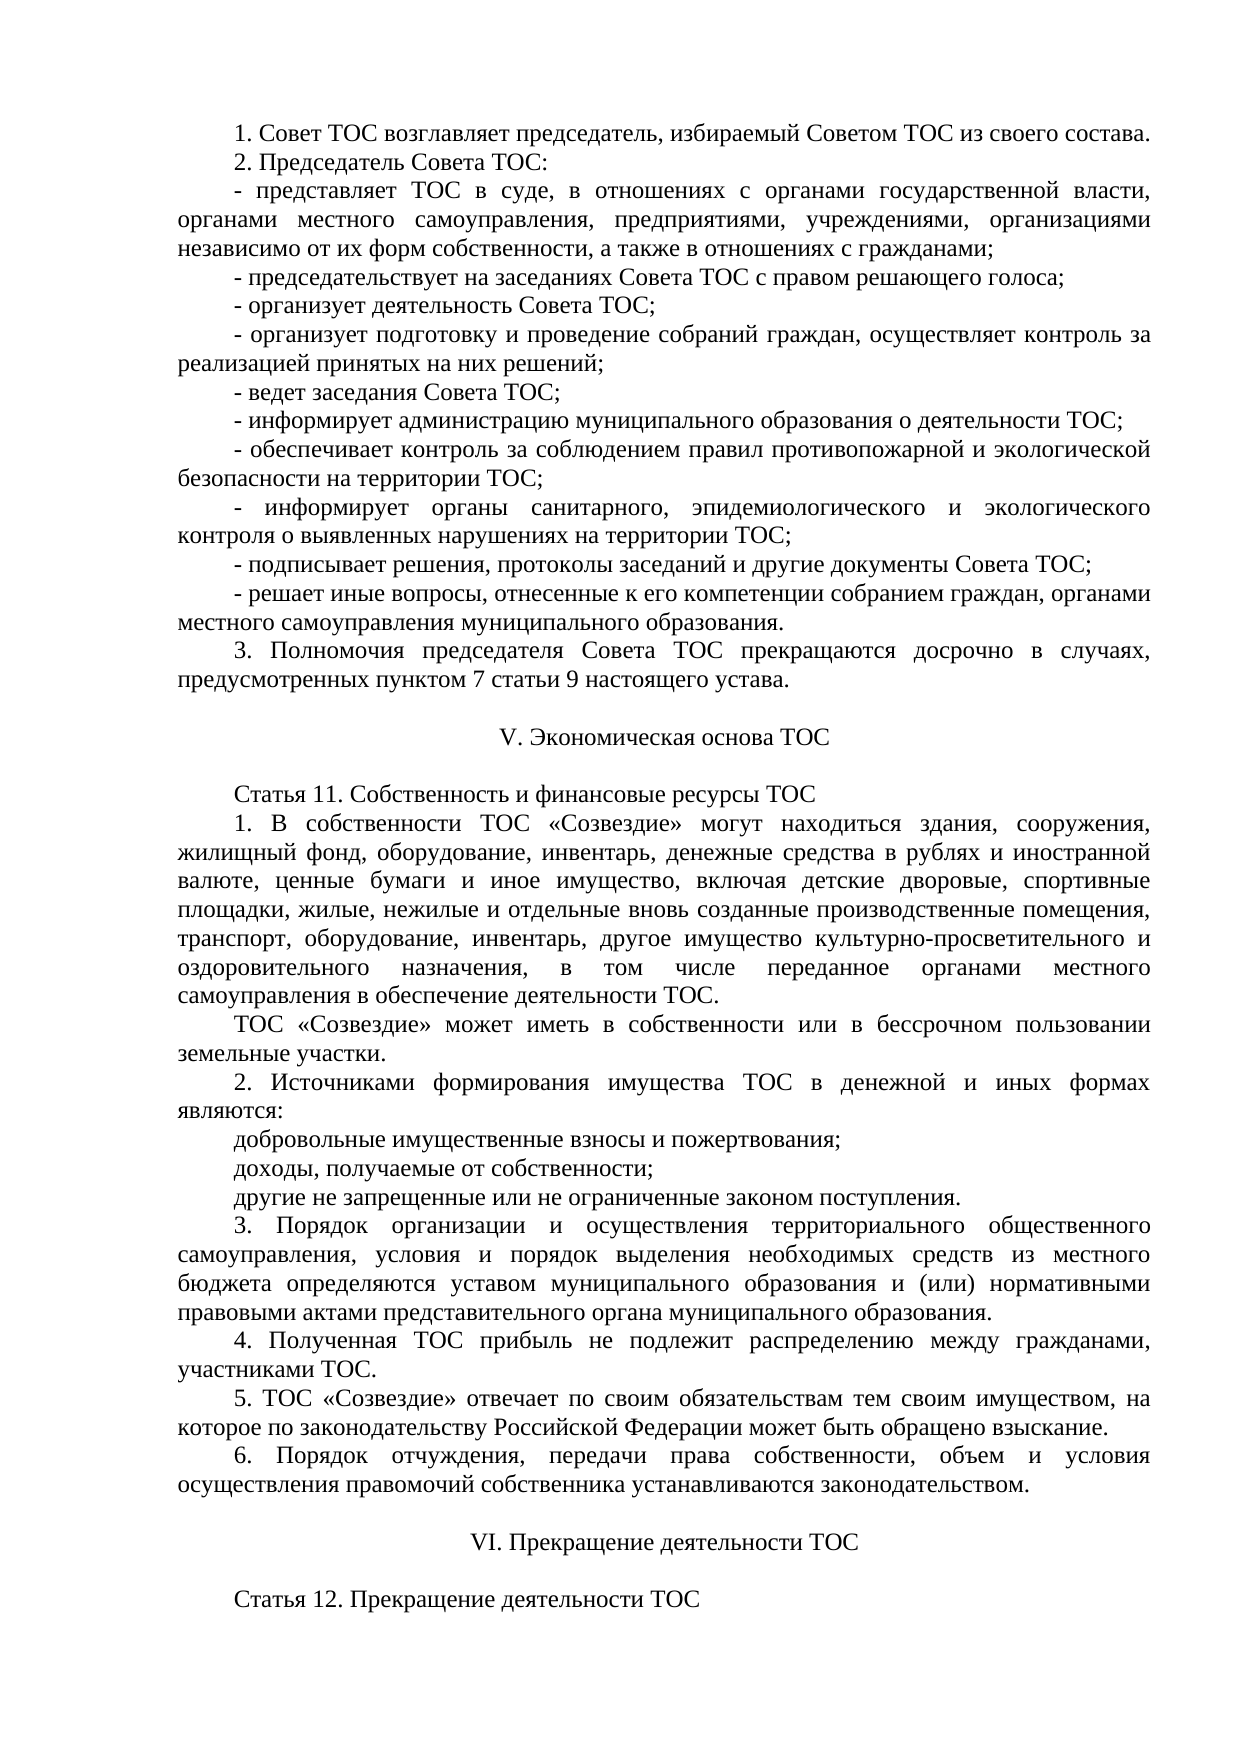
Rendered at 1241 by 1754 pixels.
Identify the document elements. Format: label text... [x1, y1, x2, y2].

text 4. Полученная ТОС прибыль не подлежит распределению между гражданами, участниками ТОС. [177, 1326, 1152, 1383]
text V. Экономическая основа ТОС [177, 722, 1152, 751]
text ТОС «Созвездие» может иметь в собственности или в бессрочном пользовании земельные участки. [177, 1009, 1152, 1067]
text добровольные имущественные взносы и пожертвования; [177, 1124, 1152, 1153]
text - организует деятельность Совета ТОС; [177, 291, 1152, 319]
text 5. ТОС «Созвездие» отвечает по своим обязательствам тем своим имуществом, на которое по законодательству Российской Федерации может быть обращено взыскание. [177, 1383, 1152, 1441]
text - председательствует на заседаниях Совета ТОС с правом решающего голоса; [177, 262, 1152, 291]
text 1. Совет ТОС возглавляет председатель, избираемый Советом ТОС из своего состава. [177, 118, 1152, 147]
text 6. Порядок отчуждения, передачи права собственности, объем и условия осуществления правомочий собственника устанавливаются законодательством. [177, 1441, 1152, 1498]
text - представляет ТОС в суде, в отношениях с органами государственной власти, органами местного самоуправления, предприятиями, учреждениями, организациями независимо от их форм собственности, а также в отношениях с гражданами; [177, 176, 1152, 262]
text Статья 11. Собственность и финансовые ресурсы ТОС [177, 779, 1152, 808]
text - информирует органы санитарного, эпидемиологического и экологического контроля о выявленных нарушениях на территории ТОС; [177, 492, 1152, 549]
text 2. Источниками формирования имущества ТОС в денежной и иных формах являются: [177, 1067, 1152, 1124]
text - обеспечивает контроль за соблюдением правил противопожарной и экологической безопасности на территории ТОС; [177, 434, 1152, 492]
text доходы, получаемые от собственности; [177, 1153, 1152, 1182]
text - организует подготовку и проведение собраний граждан, осуществляет контроль за реализацией принятых на них решений; [177, 319, 1152, 377]
text 3. Порядок организации и осуществления территориального общественного самоуправления, условия и порядок выделения необходимых средств из местного бюджета определяются уставом муниципального образования и (или) нормативными правовыми актами представительного органа муниципального образования. [177, 1211, 1152, 1326]
text 3. Полномочия председателя Совета ТОС прекращаются досрочно в случаях, предусмотренных пунктом 7 статьи 9 настоящего устава. [177, 636, 1152, 693]
text VI. Прекращение деятельности ТОС [177, 1527, 1152, 1556]
text 1. В собственности ТОС «Созвездие» могут находиться здания, сооружения, жилищный фонд, оборудование, инвентарь, денежные средства в рублях и иностранной валюте, ценные бумаги и иное имущество, включая детские дворовые, спортивные площадки, жилые, нежилые и отдельные вновь созданные производственные помещения, транспорт, оборудование, инвентарь, другое имущество культурно-просветительного и оздоровительного назначения, в том числе переданное органами местного самоуправления в обеспечение деятельности ТОС. [177, 808, 1152, 1009]
text - ведет заседания Совета ТОС; [177, 377, 1152, 406]
text - подписывает решения, протоколы заседаний и другие документы Совета ТОС; [177, 549, 1152, 578]
text - решает иные вопросы, отнесенные к его компетенции собранием граждан, органами местного самоуправления муниципального образования. [177, 578, 1152, 636]
text другие не запрещенные или не ограниченные законом поступления. [177, 1182, 1152, 1211]
text Статья 12. Прекращение деятельности ТОС [177, 1584, 1152, 1613]
text - информирует администрацию муниципального образования о деятельности ТОС; [177, 406, 1152, 434]
text 2. Председатель Совета ТОС: [177, 147, 1152, 176]
